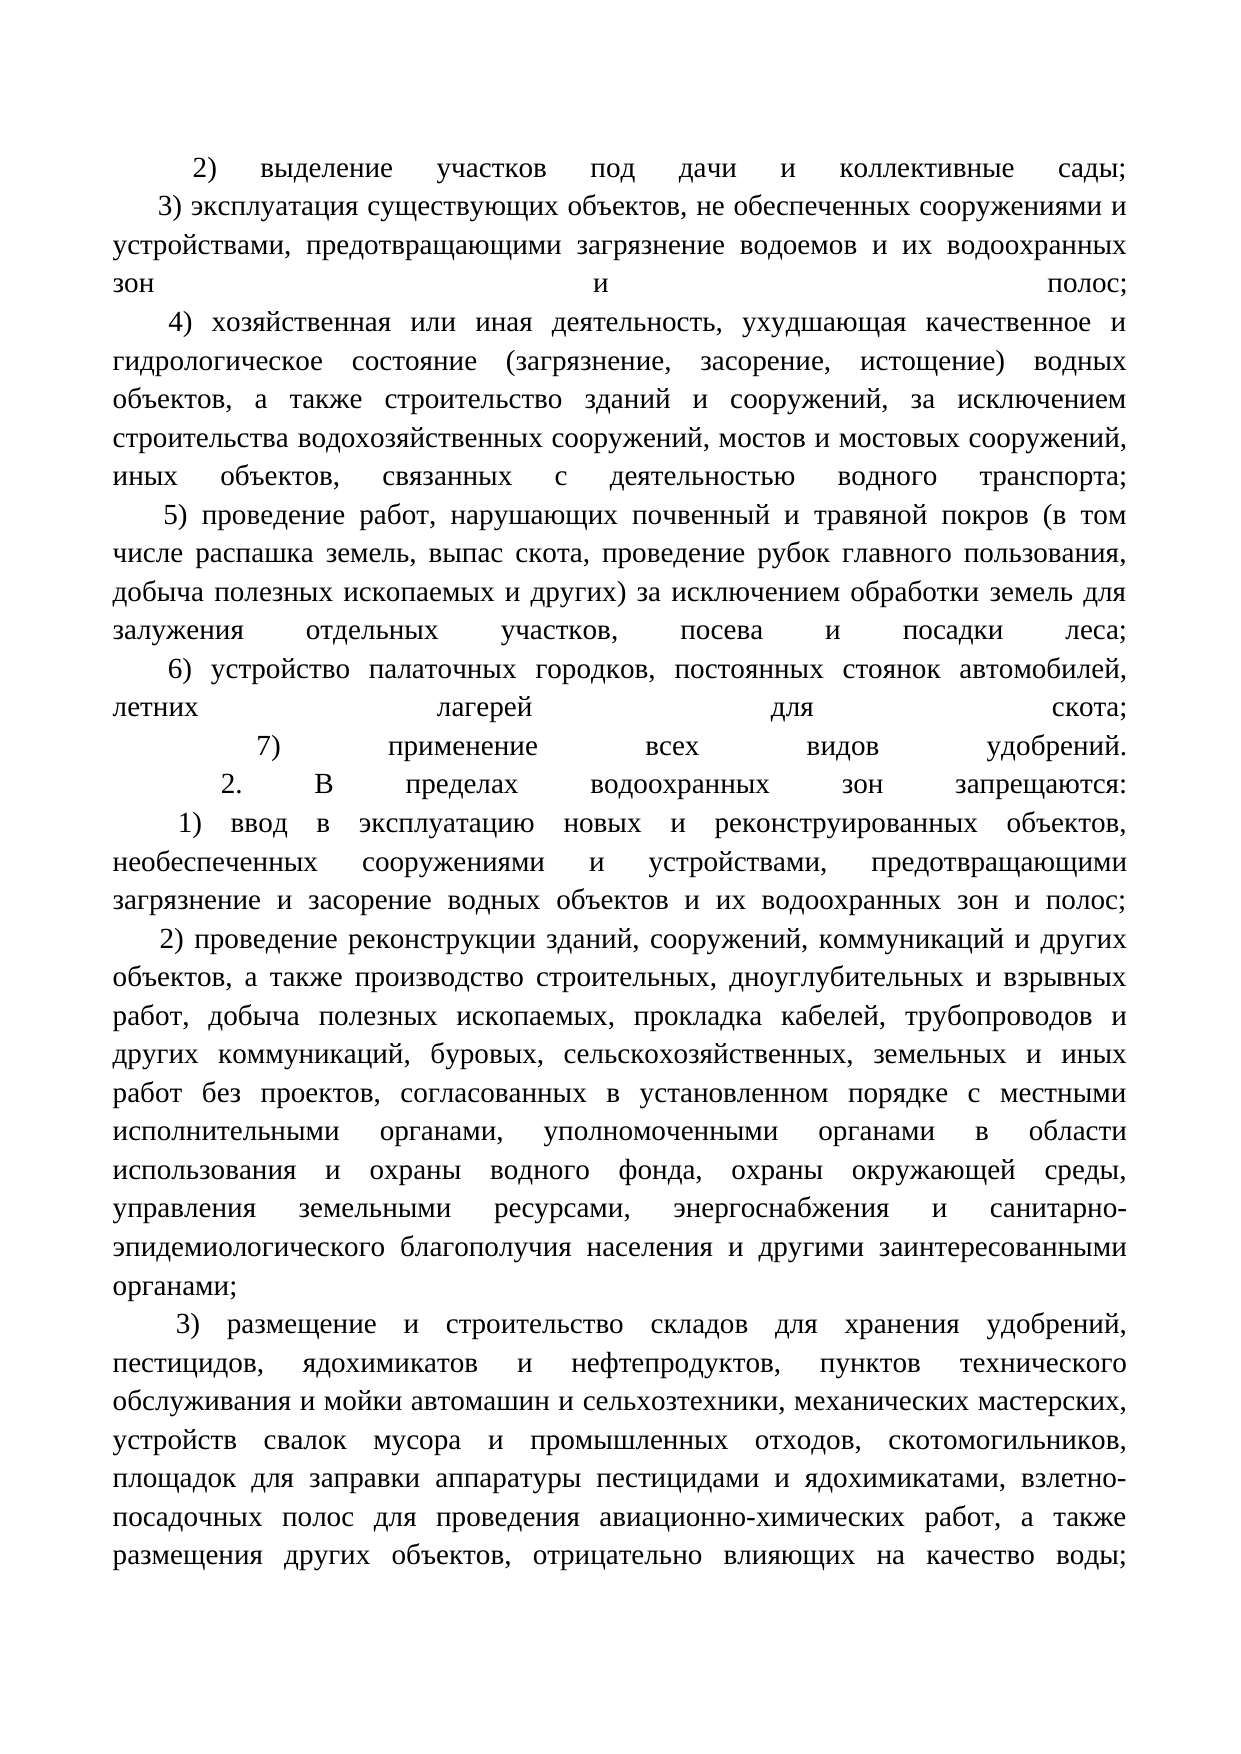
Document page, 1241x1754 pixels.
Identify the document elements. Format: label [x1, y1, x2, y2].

text [112, 150, 1128, 1571]
